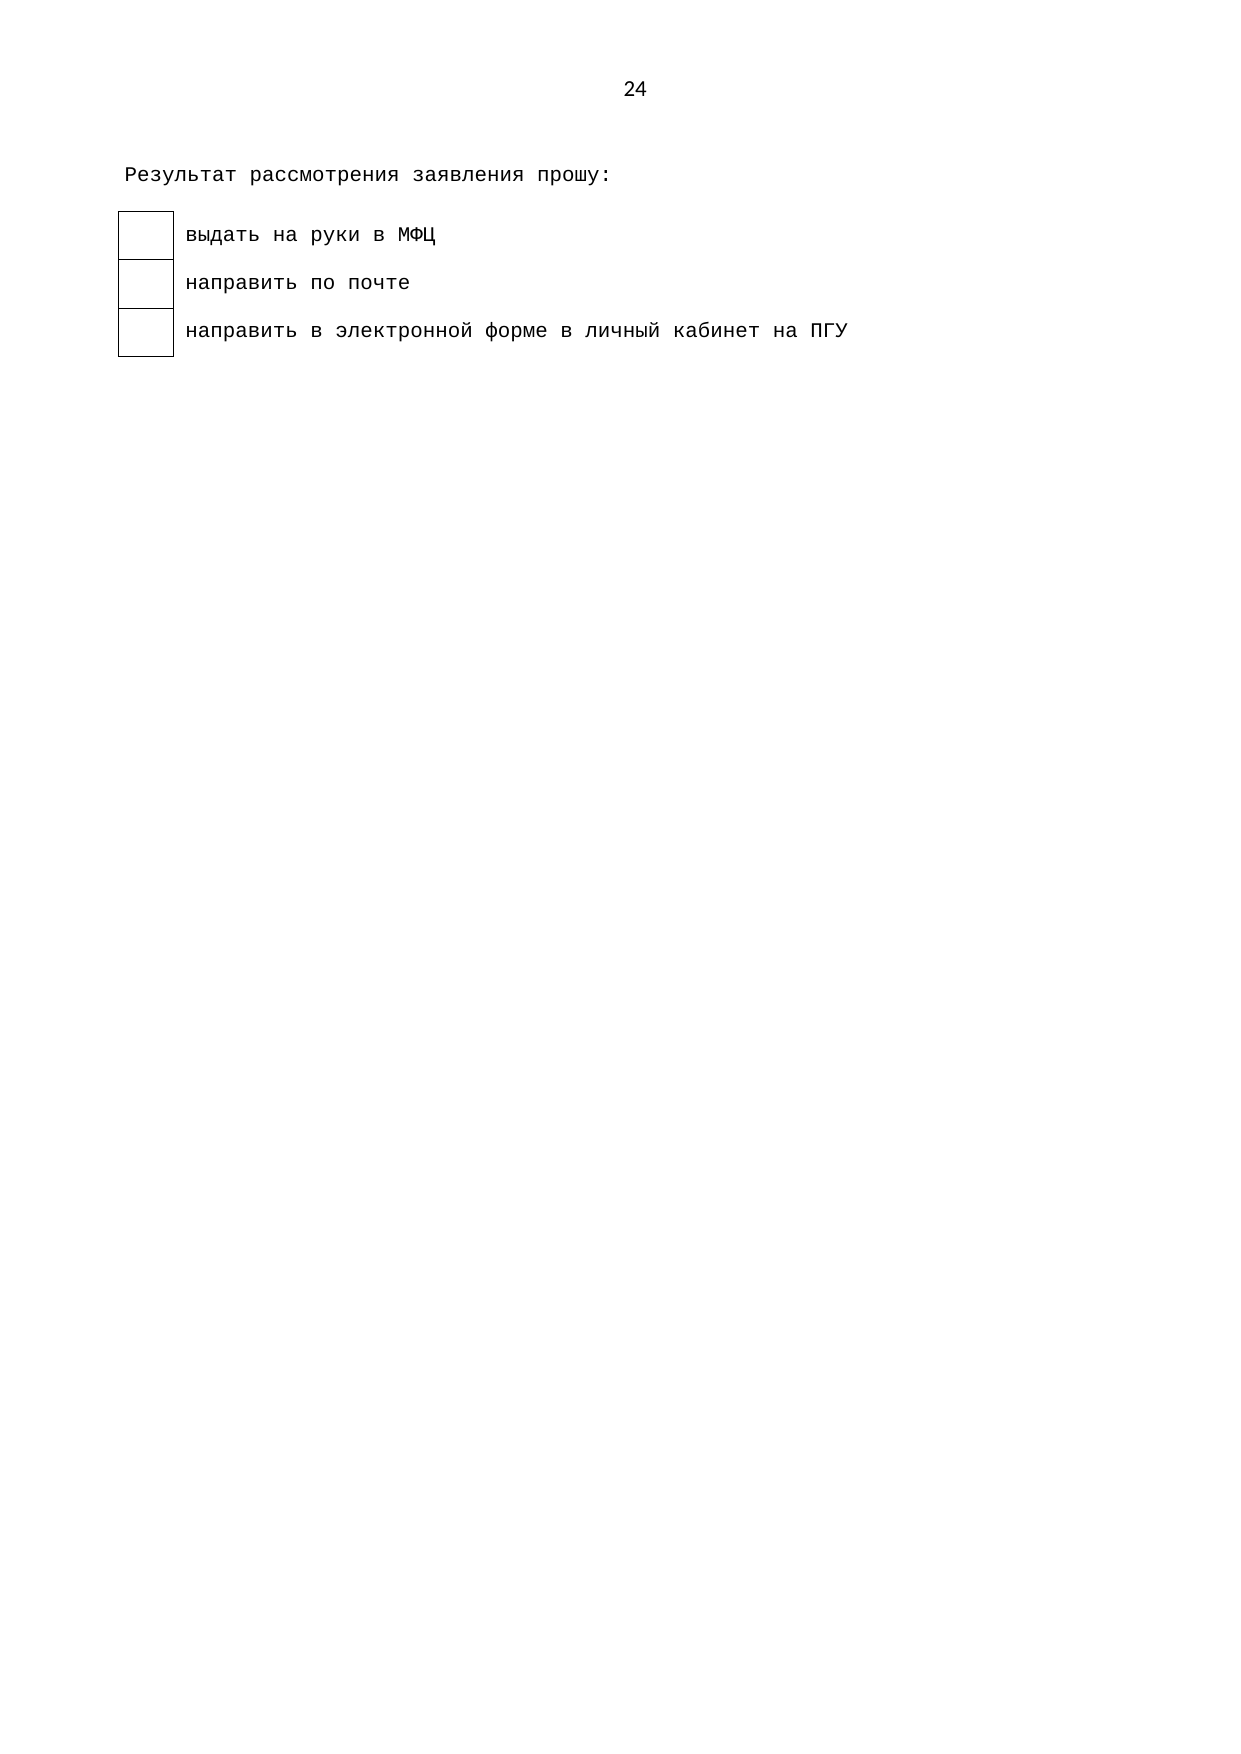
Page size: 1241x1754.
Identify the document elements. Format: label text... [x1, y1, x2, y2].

table_header выдать на руки в МФЦ [174, 211, 1137, 259]
table_cell [163, 309, 173, 356]
table_header [163, 212, 173, 259]
table_header [119, 212, 129, 259]
text Результат рассмотрения заявления прошу: [118, 158, 1152, 187]
table_cell направить в электронной форме в личный кабинет на ПГУ [174, 308, 1137, 356]
table_cell [119, 309, 129, 356]
table_cell [119, 260, 129, 308]
table_cell направить по почте [174, 259, 1137, 308]
table_cell [163, 260, 173, 308]
